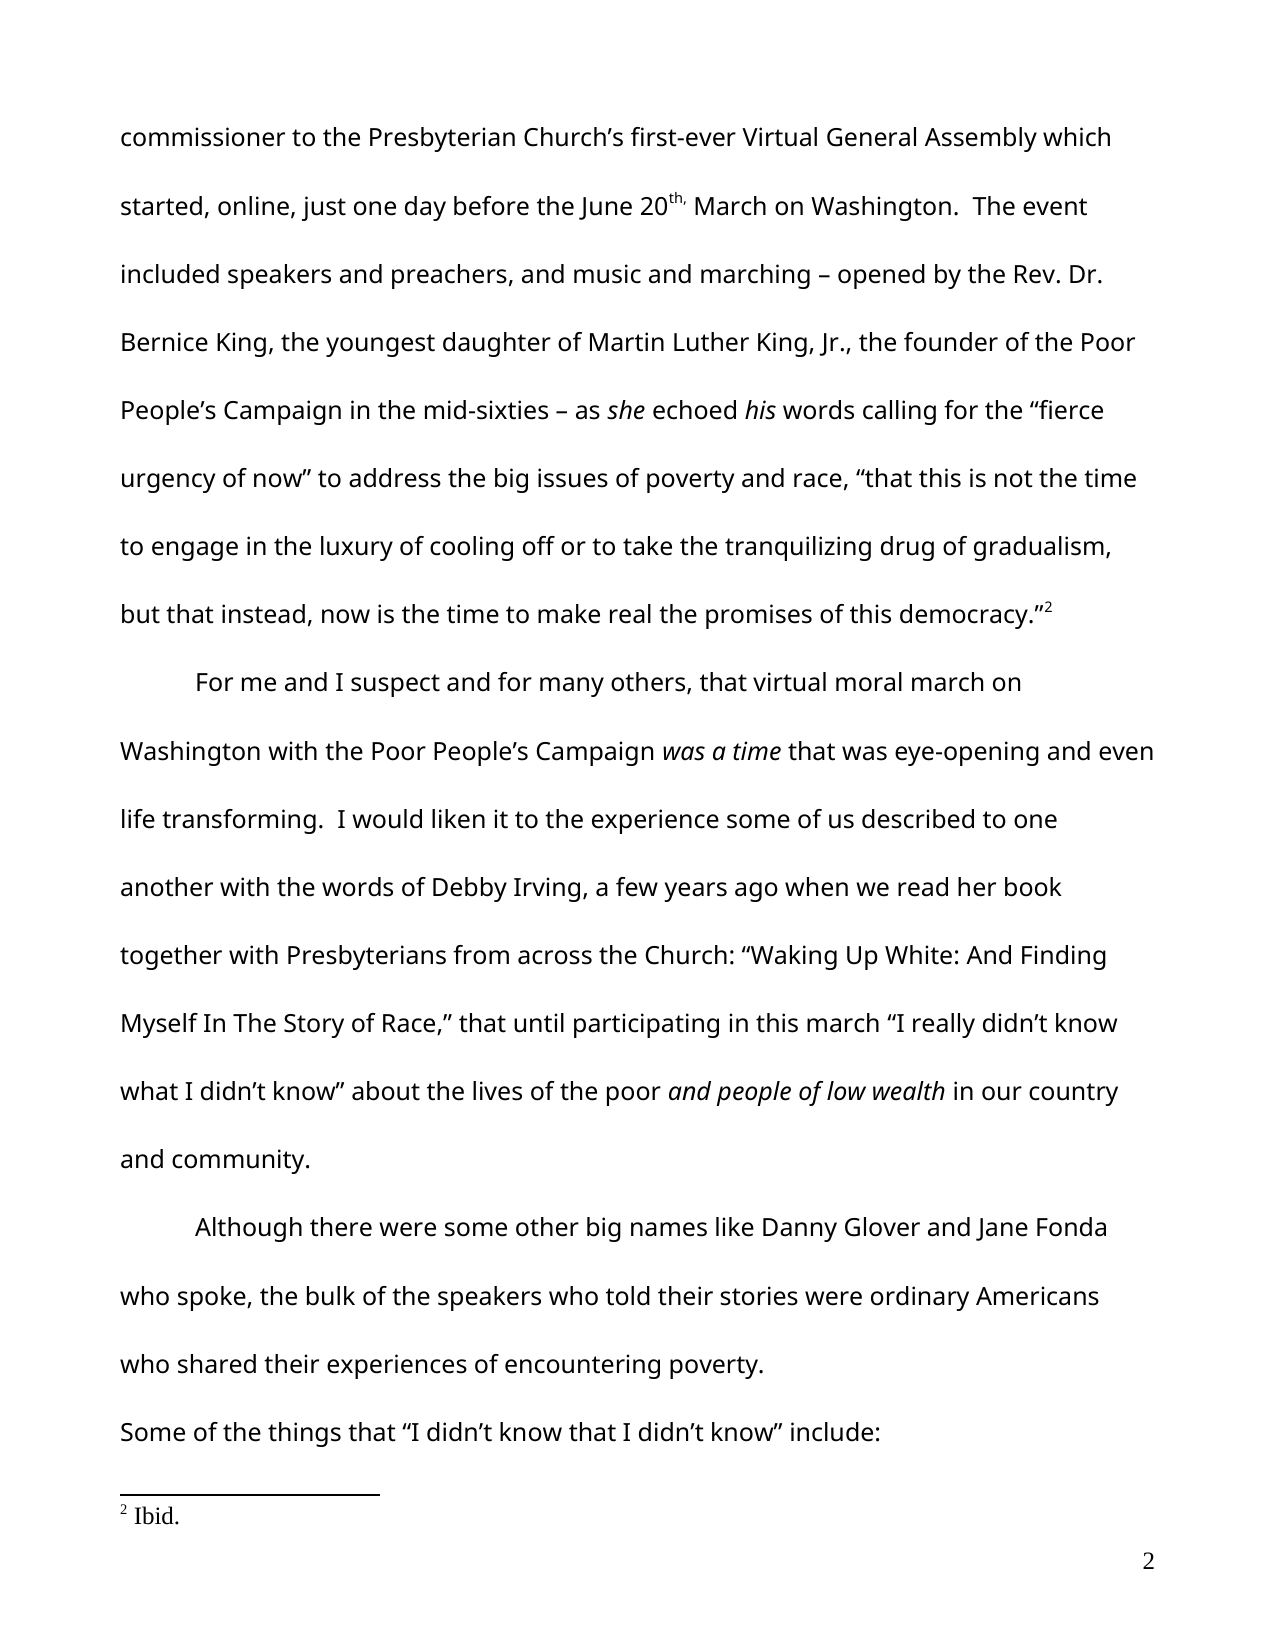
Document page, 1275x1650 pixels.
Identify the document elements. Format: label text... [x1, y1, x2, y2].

text For me and I suspect and for many others, that virtual moral march on Washington with the Poor People’s Campaign was a time that was eye-opening and even life transforming. I would liken it to the experience some of us described to one another with the words of Debby Irving, a few years ago when we read her book together with Presbyterians from across the Church: “Waking Up White: And Finding Myself In The Story of Race,” that until participating in this march “I really didn’t know what I didn’t know” about the lives of the poor and people of low wealth in our country and community. [120, 665, 1155, 1176]
text Although there were some other big names like Danny Glover and Jane Fonda who spoke, the bulk of the speakers who told their stories were ordinary Americans who shared their experiences of encountering poverty. [120, 1210, 1155, 1380]
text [120, 120, 1155, 631]
text Some of the things that “I didn’t know that I didn’t know” include: [120, 1414, 1155, 1448]
